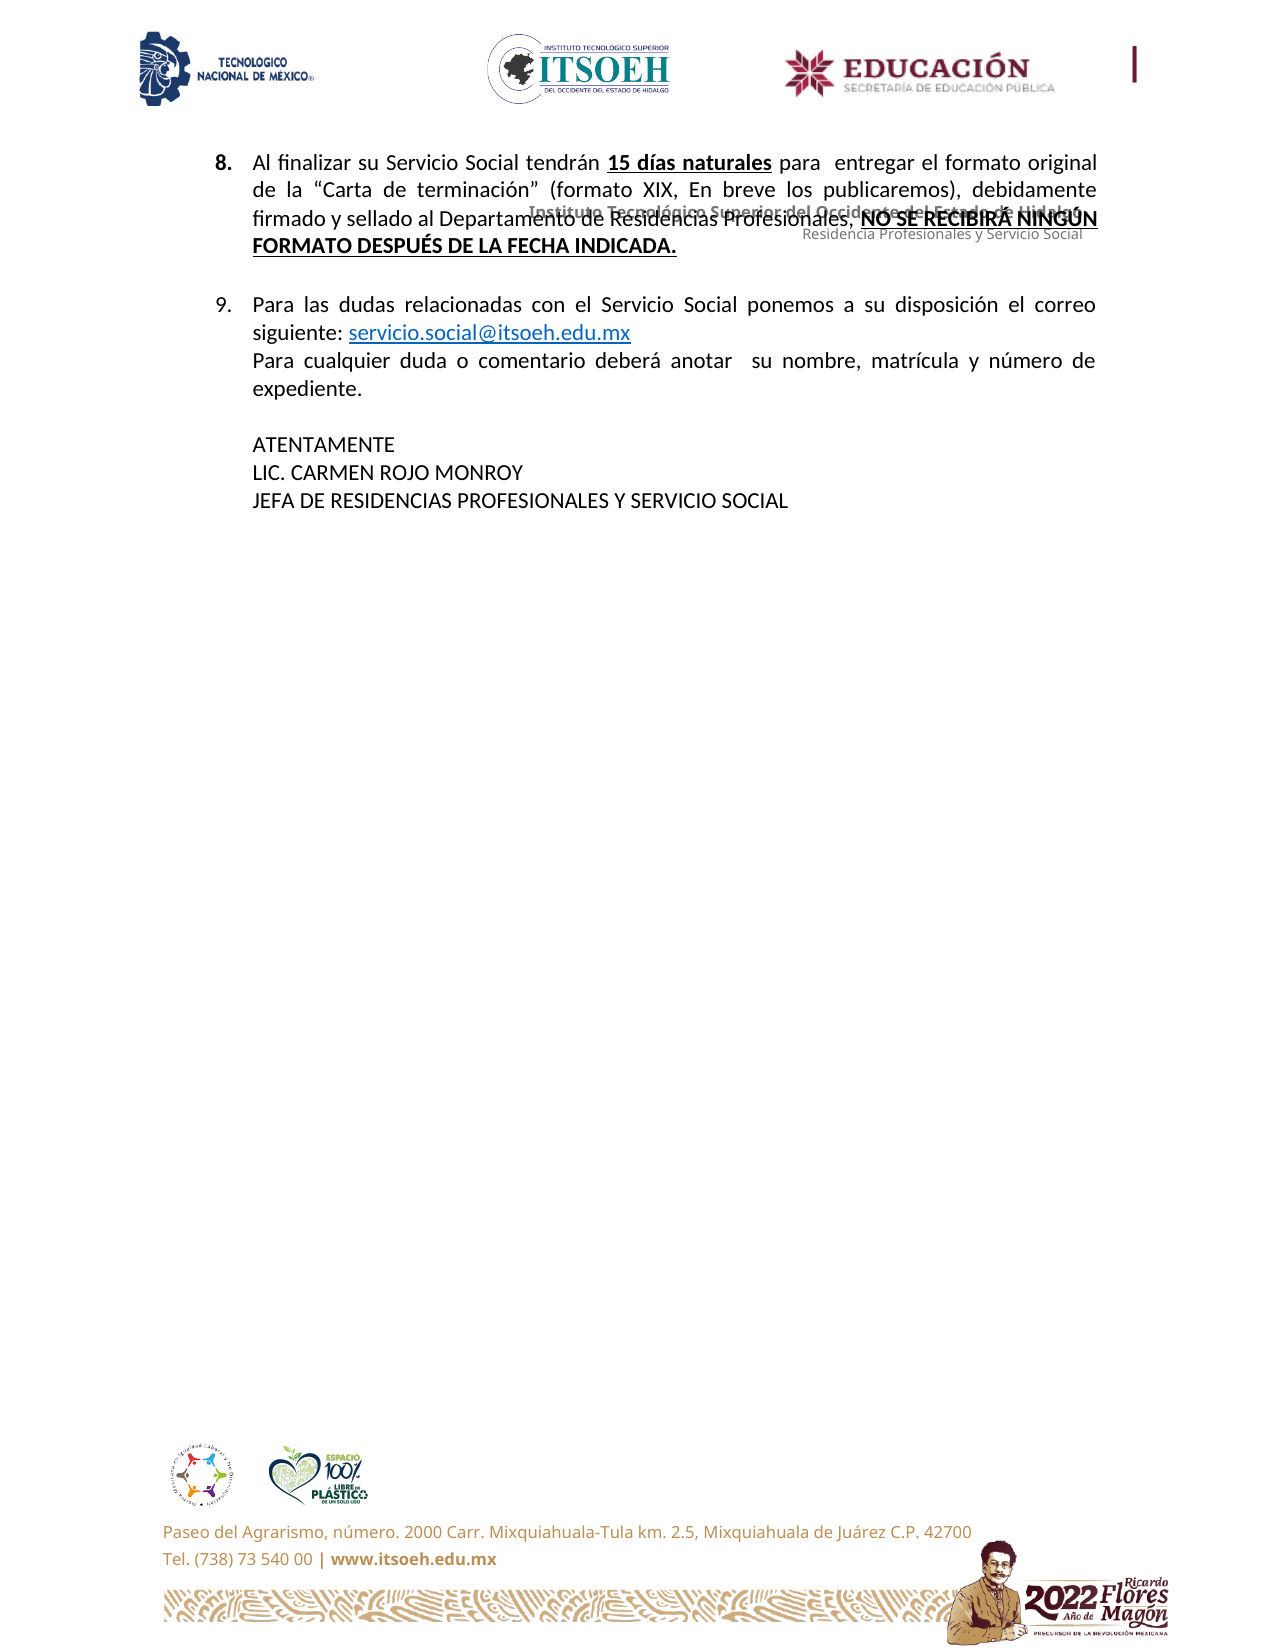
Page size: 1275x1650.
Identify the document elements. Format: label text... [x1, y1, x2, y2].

list Para cualquier duda o comentario deberá anotar su nombre, matrícula y número de expediente. [252, 346, 1098, 402]
picture [117, 31, 334, 106]
list LIC. CARMEN ROJO MONROY [252, 458, 1098, 486]
list JEFA DE RESIDENCIAS PROFESIONALES Y SERVICIO SOCIAL [252, 486, 1098, 514]
picture [1113, 9, 1161, 121]
picture [145, 1442, 257, 1508]
list ATENTAMENTE [252, 430, 1098, 458]
picture [487, 34, 671, 104]
picture [262, 1443, 373, 1509]
list Al finalizar su Servicio Social tendrán 15 días naturales para entregar el formato original de la “Carta de terminación” (formato XIX, En breve los publicaremos), debidamente firmado y sellado al Departamento de Residencias Profesionales, NO SE RECIBIRÁ NINGÚN FORMATO DESPUÉS DE LA FECHA INDICADA. [215, 148, 1098, 260]
list Para las dudas relacionadas con el Servicio Social ponemos a su disposición el correo siguiente: servicio.social@itsoeh.edu.mx [215, 290, 1098, 346]
picture [773, 36, 1064, 114]
picture [142, 1532, 1198, 1650]
